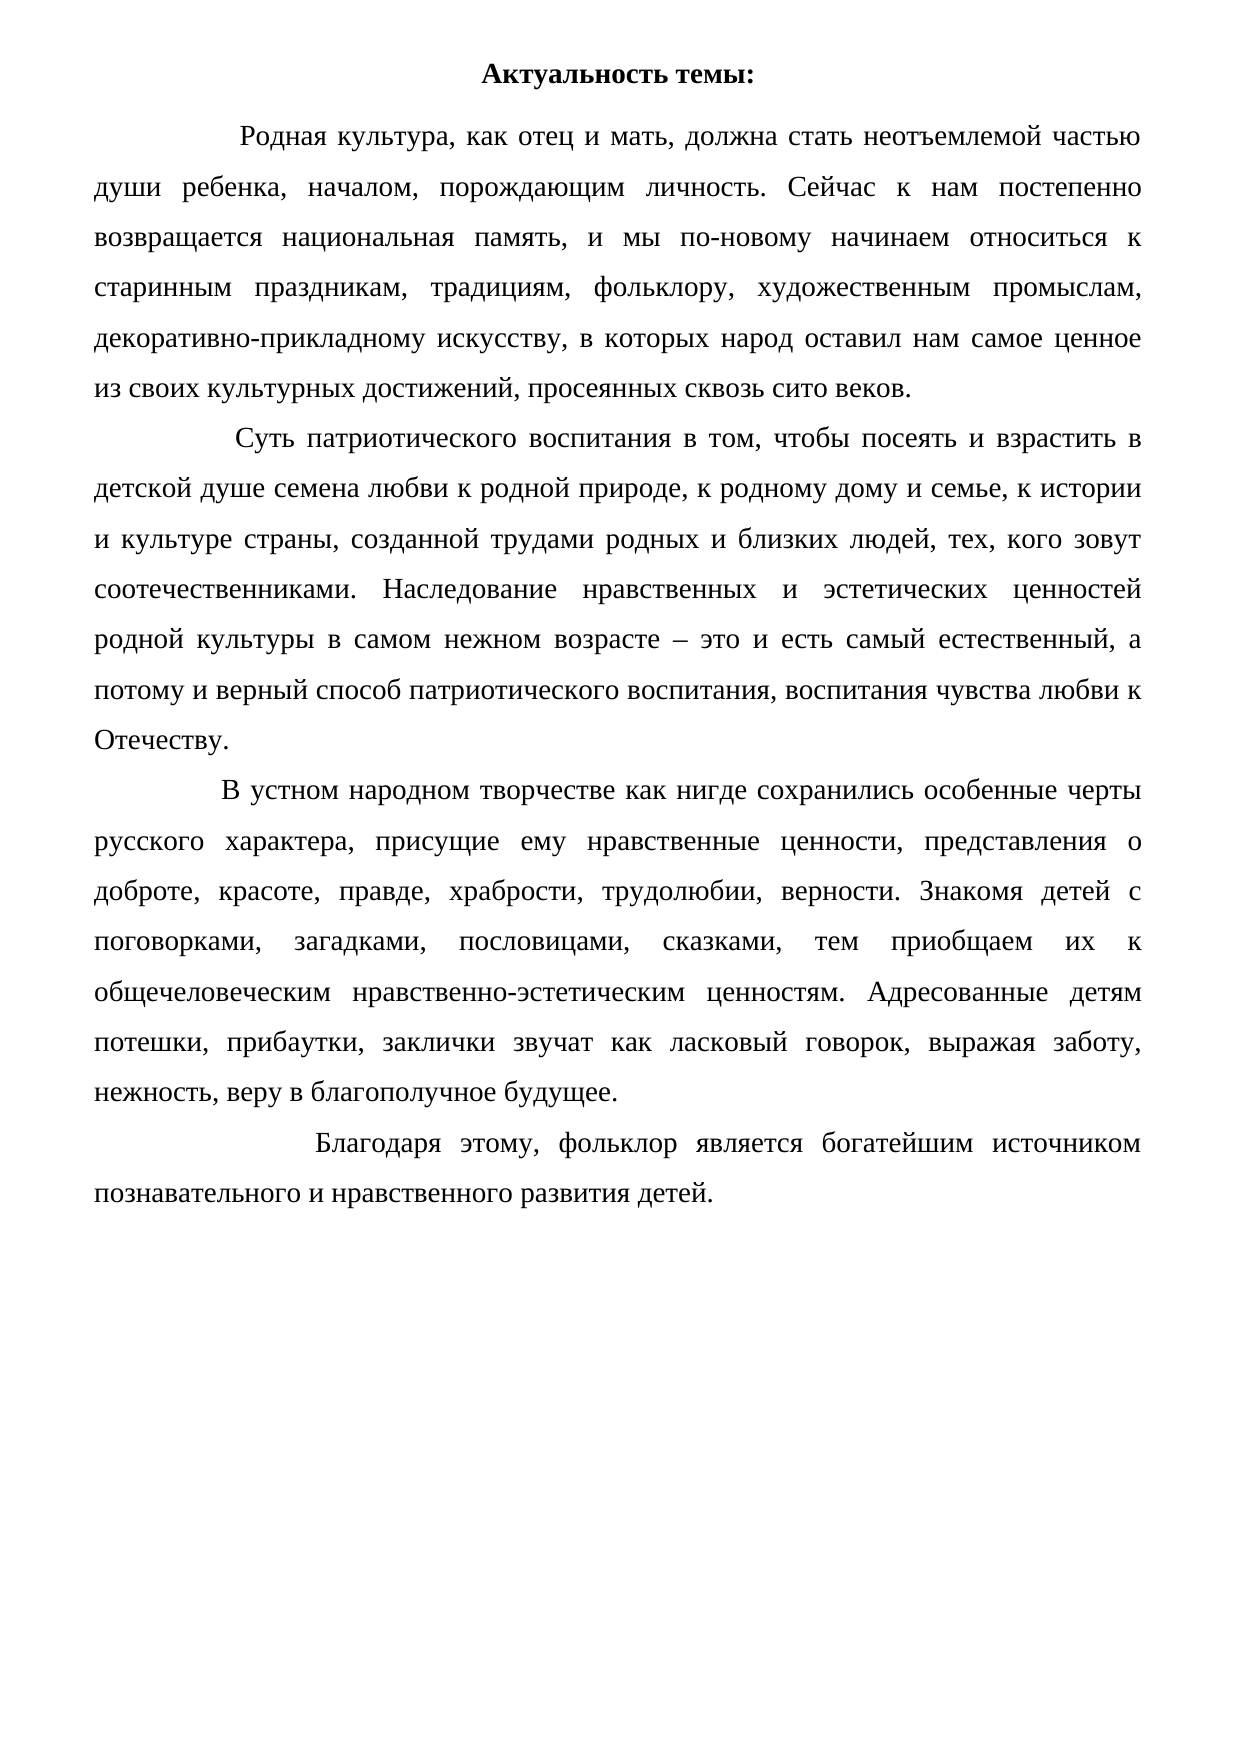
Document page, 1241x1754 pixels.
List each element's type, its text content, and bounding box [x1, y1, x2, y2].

text Суть патриотического воспитания в том, чтобы посеять и взрастить в детской душе семена любви к родной природе, к родному дому и семье, к истории и культуре страны, созданной трудами родных и близких людей, тех, кого зовут соотечественниками. Наследование нравственных и эстетических ценностей родной культуры в самом нежном возрасте – это и есть самый естественный, а потому и верный способ патриотического воспитания, воспитания чувства любви к Отечеству. [94, 420, 1143, 756]
text Актуальность темы: [94, 56, 1143, 90]
text Родная культура, как отец и мать, должна стать неотъемлемой частью души ребенка, началом, порождающим личность. Сейчас к нам постепенно возвращается национальная память, и мы по-новому начинаем относиться к старинным праздникам, традициям, фольклору, художественным промыслам, декоративно-прикладному искусству, в которых народ оставил нам самое ценное из своих культурных достижений, просеянных сквозь сито веков. [94, 118, 1143, 403]
text Благодаря этому, фольклор является богатейшим источником познавательного и нравственного развития детей. [94, 1125, 1143, 1208]
text В устном народном творчестве как нигде сохранились особенные черты русского характера, присущие ему нравственные ценности, представления о доброте, красоте, правде, храбрости, трудолюбии, верности. Знакомя детей с поговорками, загадками, пословицами, сказками, тем приобщаем их к общечеловеческим нравственно-эстетическим ценностям. Адресованные детям потешки, прибаутки, заклички звучат как ласковый говорок, выражая заботу, нежность, веру в благополучное будущее. [94, 772, 1143, 1108]
